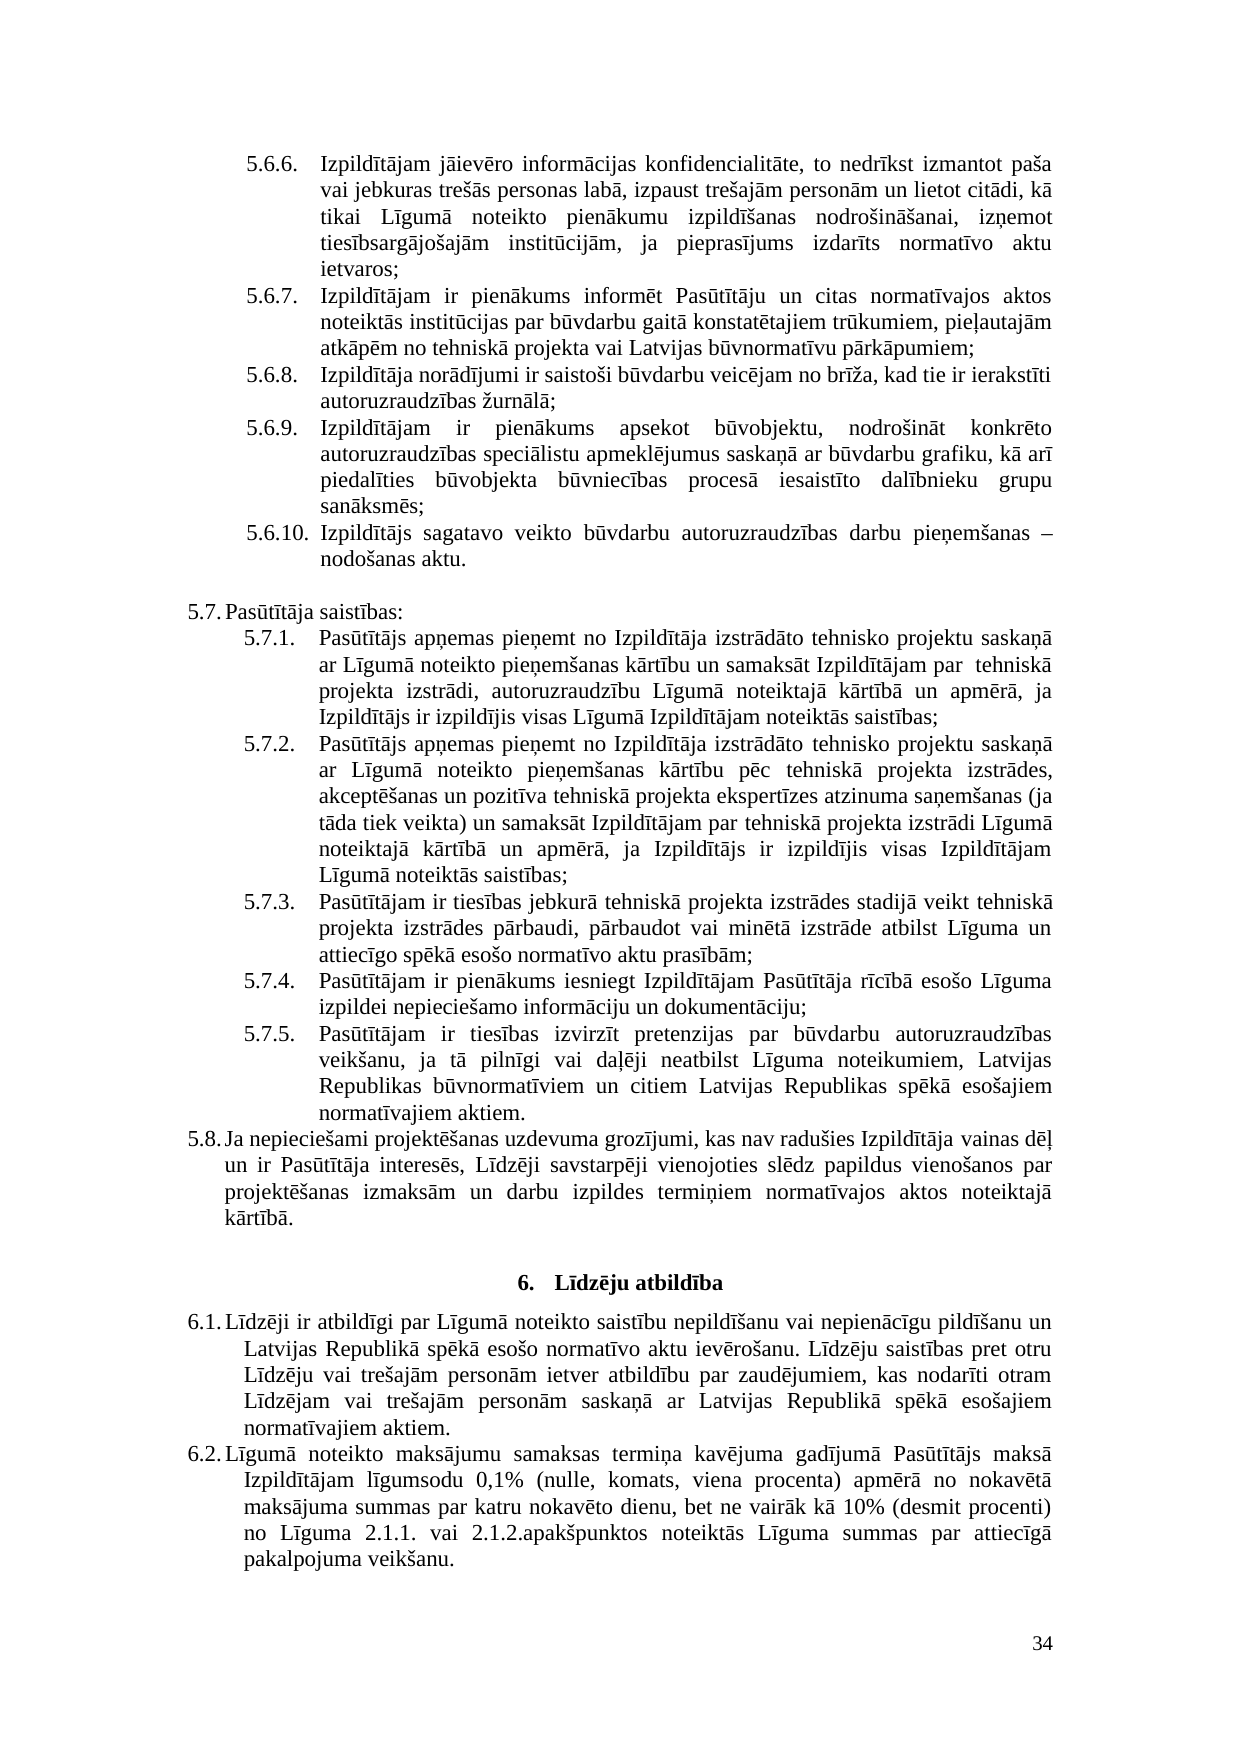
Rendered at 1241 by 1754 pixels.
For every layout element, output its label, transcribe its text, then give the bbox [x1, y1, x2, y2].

list Līgumā noteikto maksājumu samaksas termiņa kavējuma gadījumā Pasūtītājs maksā Izpildītājam līgumsodu 0,1% (nulle, komats, viena procenta) apmērā no nokavētā maksājuma summas par katru nokavēto dienu, bet ne vairāk kā 10% (desmit procenti) no Līguma 2.1.1. vai 2.1.2.apakšpunktos noteiktās Līguma summas par attiecīgā pakalpojuma veikšanu. [187, 1440, 1053, 1572]
list Pasūtītājs apņemas pieņemt no Izpildītāja izstrādāto tehnisko projektu saskaņā ar Līgumā noteikto pieņemšanas kārtību un samaksāt Izpildītājam par tehniskā projekta izstrādi, autoruzraudzību Līgumā noteiktajā kārtībā un apmērā, ja Izpildītājs ir izpildījis visas Līgumā Izpildītājam noteiktās saistības; [243, 624, 1053, 730]
list Izpildītājam ir pienākums informēt Pasūtītāju un citas normatīvajos aktos noteiktās institūcijas par būvdarbu gaitā konstatētajiem trūkumiem, pieļautajām atkāpēm no tehniskā projekta vai Latvijas būvnormatīvu pārkāpumiem; [246, 282, 1053, 361]
list Līdzēji ir atbildīgi par Līgumā noteikto saistību nepildīšanu vai nepienācīgu pildīšanu un Latvijas Republikā spēkā esošo normatīvo aktu ievērošanu. Līdzēju saistības pret otru Līdzēju vai trešajām personām ietver atbildību par zaudējumiem, kas nodarīti otram Līdzējam vai trešajām personām saskaņā ar Latvijas Republikā spēkā esošajiem normatīvajiem aktiem. [187, 1308, 1053, 1440]
list Pasūtītājam ir pienākums iesniegt Izpildītājam Pasūtītāja rīcībā esošo Līguma izpildei nepieciešamo informāciju un dokumentāciju; [243, 967, 1053, 1020]
list Līdzēju atbildība [187, 1269, 1053, 1296]
list Pasūtītāja saistības: [187, 598, 1053, 624]
list Izpildītājs sagatavo veikto būvdarbu autoruzraudzības darbu pieņemšanas – nodošanas aktu. [246, 519, 1053, 572]
list Izpildītājam jāievēro informācijas konfidencialitāte, to nedrīkst izmantot paša vai jebkuras trešās personas labā, izpaust trešajām personām un lietot citādi, kā tikai Līgumā noteikto pienākumu izpildīšanas nodrošināšanai, izņemot tiesībsargājošajām institūcijām, ja pieprasījums izdarīts normatīvo aktu ietvaros; [246, 150, 1053, 282]
list Izpildītājam ir pienākums apsekot būvobjektu, nodrošināt konkrēto autoruzraudzības speciālistu apmeklējumus saskaņā ar būvdarbu grafiku, kā arī piedalīties būvobjekta būvniecības procesā iesaistīto dalībnieku grupu sanāksmēs; [246, 413, 1053, 519]
list Izpildītāja norādījumi ir saistoši būvdarbu veicējam no brīža, kad tie ir ierakstīti autoruzraudzības žurnālā; [246, 361, 1053, 413]
list Pasūtītājam ir tiesības izvirzīt pretenzijas par būvdarbu autoruzraudzības veikšanu, ja tā pilnīgi vai daļēji neatbilst Līguma noteikumiem, Latvijas Republikas būvnormatīviem un citiem Latvijas Republikas spēkā esošajiem normatīvajiem aktiem. [243, 1020, 1053, 1125]
list Ja nepieciešami projektēšanas uzdevuma grozījumi, kas nav radušies Izpildītāja vainas dēļ un ir Pasūtītāja interesēs, Līdzēji savstarpēji vienojoties slēdz papildus vienošanos par projektēšanas izmaksām un darbu izpildes termiņiem normatīvajos aktos noteiktajā kārtībā. [187, 1125, 1053, 1231]
list Pasūtītājs apņemas pieņemt no Izpildītāja izstrādāto tehnisko projektu saskaņā ar Līgumā noteikto pieņemšanas kārtību pēc tehniskā projekta izstrādes, akceptēšanas un pozitīva tehniskā projekta ekspertīzes atzinuma saņemšanas (ja tāda tiek veikta) un samaksāt Izpildītājam par tehniskā projekta izstrādi Līgumā noteiktajā kārtībā un apmērā, ja Izpildītājs ir izpildījis visas Izpildītājam Līgumā noteiktās saistības; [243, 730, 1053, 888]
list Pasūtītājam ir tiesības jebkurā tehniskā projekta izstrādes stadijā veikt tehniskā projekta izstrādes pārbaudi, pārbaudot vai minētā izstrāde atbilst Līguma un attiecīgo spēkā esošo normatīvo aktu prasībām; [243, 888, 1053, 967]
